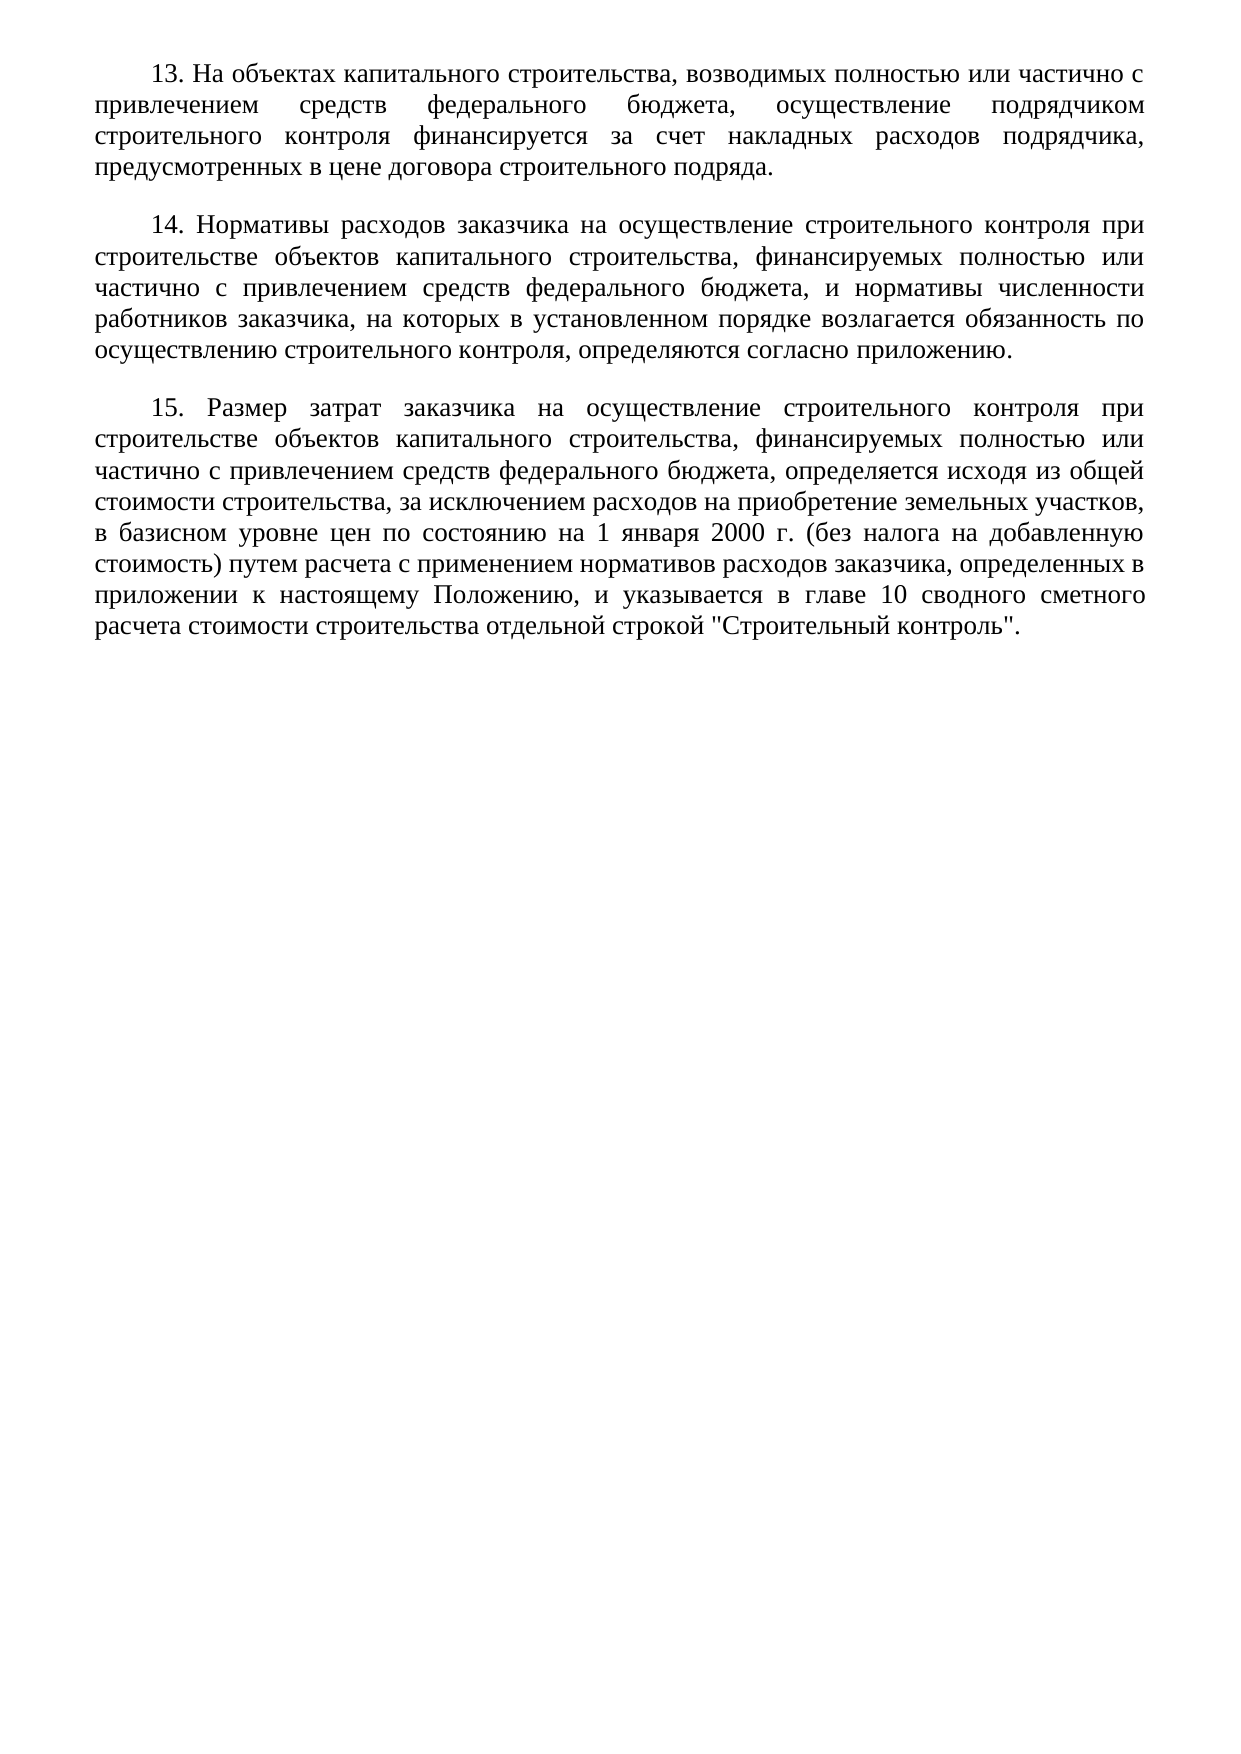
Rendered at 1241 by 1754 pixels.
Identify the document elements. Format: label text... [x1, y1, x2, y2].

text 14. Нормативы расходов заказчика на осуществление строительного контроля при строительстве объектов капитального строительства, финансируемых полностью или частично с привлечением средств федерального бюджета, и нормативы численности работников заказчика, на которых в установленном порядке возлагается обязанность по осуществлению строительного контроля, определяются согласно приложению. [94, 209, 1146, 364]
text 15. Размер затрат заказчика на осуществление строительного контроля при строительстве объектов капитального строительства, финансируемых полностью или частично с привлечением средств федерального бюджета, определяется исходя из общей стоимости строительства, за исключением расходов на приобретение земельных участков, в базисном уровне цен по состоянию на 1 января 2000 г. (без налога на добавленную стоимость) путем расчета с применением нормативов расходов заказчика, определенных в приложении к настоящему Положению, и указывается в главе 10 сводного сметного расчета стоимости строительства отдельной строкой "Строительный контроль". [94, 391, 1146, 641]
text 13. На объектах капитального строительства, возводимых полностью или частично с привлечением средств федерального бюджета, осуществление подрядчиком строительного контроля финансируется за счет накладных расходов подрядчика, предусмотренных в цене договора строительного подряда. [94, 57, 1146, 182]
